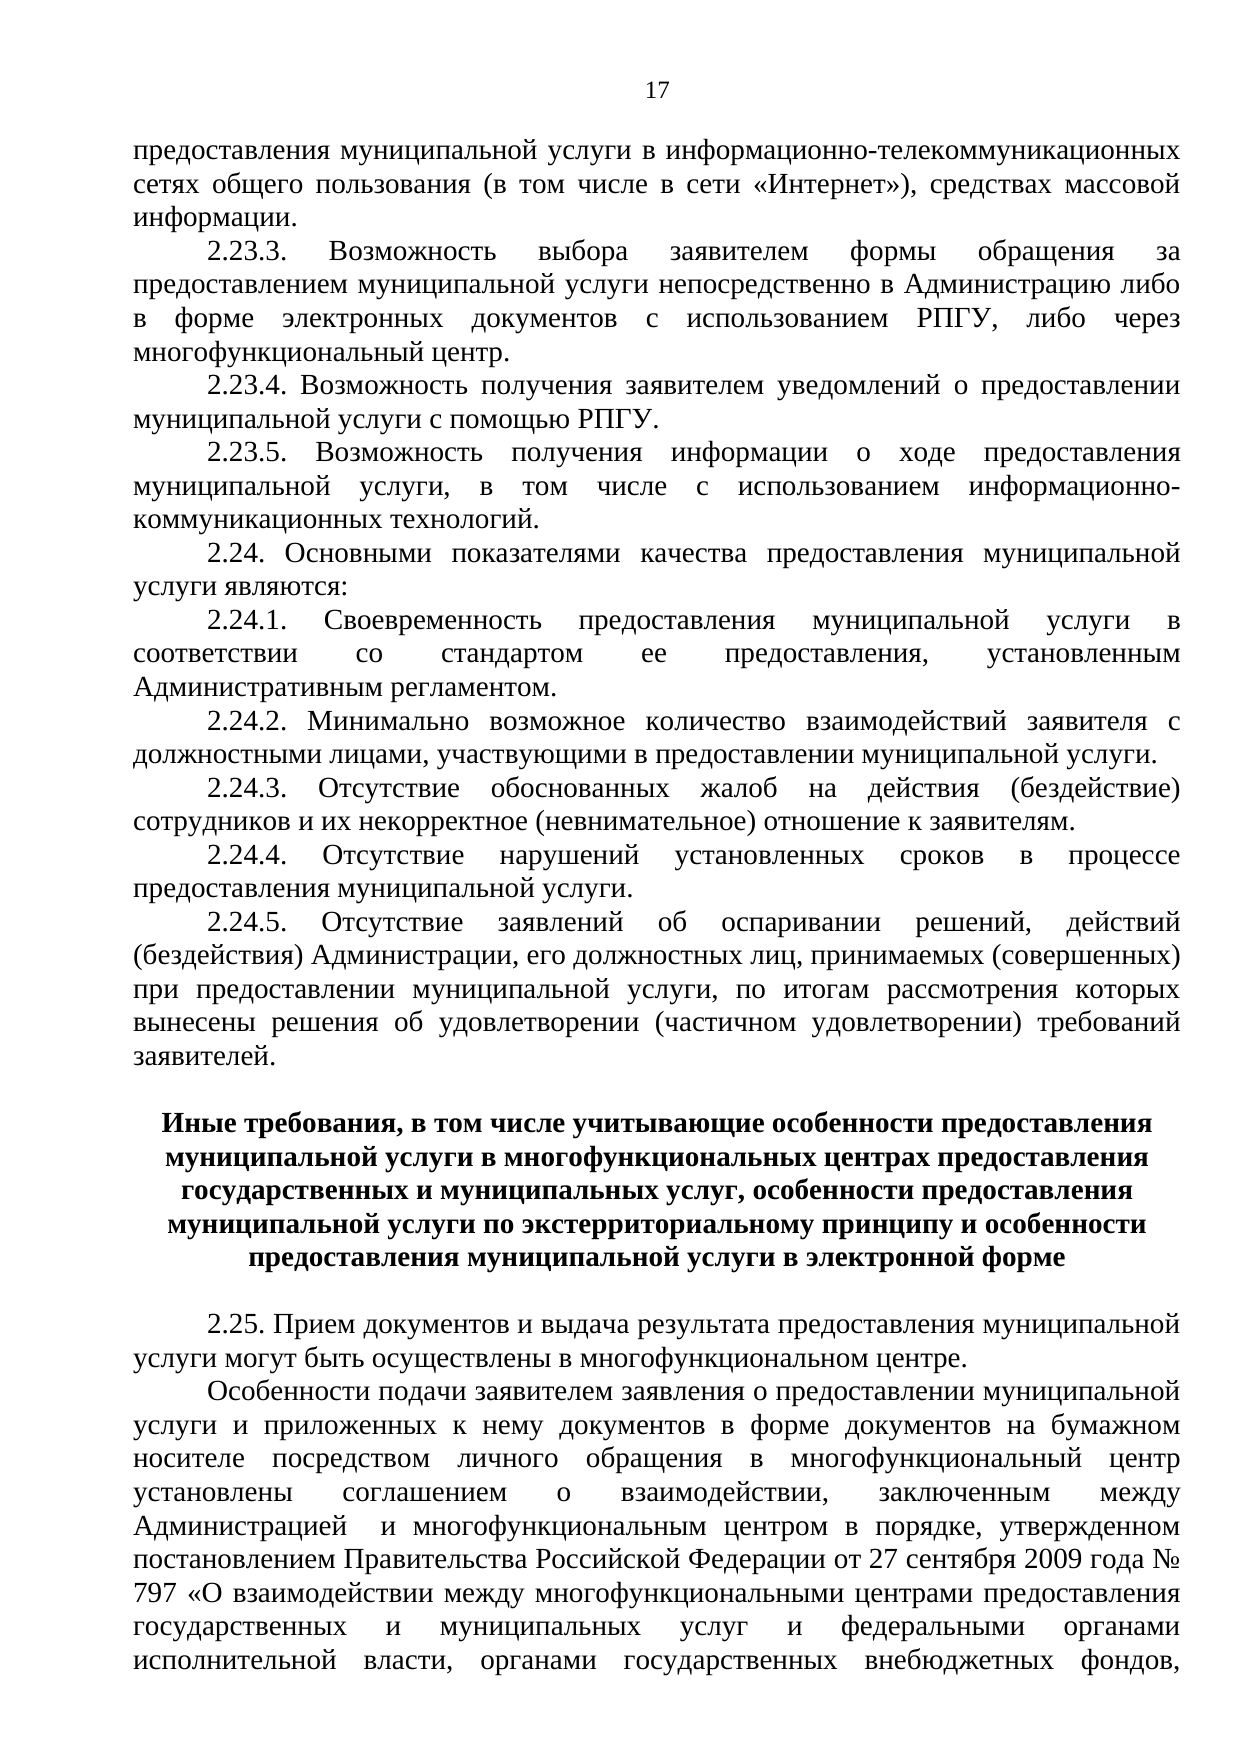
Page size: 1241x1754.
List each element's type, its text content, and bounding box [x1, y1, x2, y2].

text 2.24.3. Отсутствие обоснованных жалоб на действия (бездействие) сотрудников и их некорректное (невнимательное) отношение к заявителям. [133, 770, 1181, 837]
text 2.23.3. Возможность выбора заявителем формы обращения за предоставлением муниципальной услуги непосредственно в Администрацию либо в форме электронных документов с использованием РПГУ, либо через многофункциональный центр. [133, 233, 1181, 367]
text 2.23.5. Возможность получения информации о ходе предоставления муниципальной услуги, в том числе с использованием информационно-коммуникационных технологий. [133, 434, 1181, 535]
text 2.24.2. Минимально возможное количество взаимодействий заявителя с должностными лицами, участвующими в предоставлении муниципальной услуги. [133, 703, 1181, 770]
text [133, 1373, 1181, 1675]
text 2.24.1. Своевременность предоставления муниципальной услуги в соответствии со стандартом ее предоставления, установленным Административным регламентом. [133, 602, 1181, 703]
text 2.23.4. Возможность получения заявителем уведомлений о предоставлении муниципальной услуги с помощью РПГУ. [133, 367, 1181, 434]
text 2.24.5. Отсутствие заявлений об оспаривании решений, действий (бездействия) Администрации, его должностных лиц, принимаемых (совершенных) при предоставлении муниципальной услуги, по итогам рассмотрения которых вынесены решения об удовлетворении (частичном удовлетворении) требований заявителей. [133, 904, 1181, 1072]
text 2.24.4. Отсутствие нарушений установленных сроков в процессе предоставления муниципальной услуги. [133, 837, 1181, 904]
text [133, 132, 1181, 233]
text 2.25. Прием документов и выдача результата предоставления муниципальной услуги могут быть осуществлены в многофункциональном центре. [133, 1306, 1181, 1373]
text 2.24. Основными показателями качества предоставления муниципальной услуги являются: [133, 535, 1181, 602]
text Иные требования, в том числе учитывающие особенности предоставления муниципальной услуги в многофункциональных центрах предоставления государственных и муниципальных услуг, особенности предоставления муниципальной услуги по экстерриториальному принципу и особенности предоставления муниципальной услуги в электронной форме [133, 1105, 1181, 1273]
